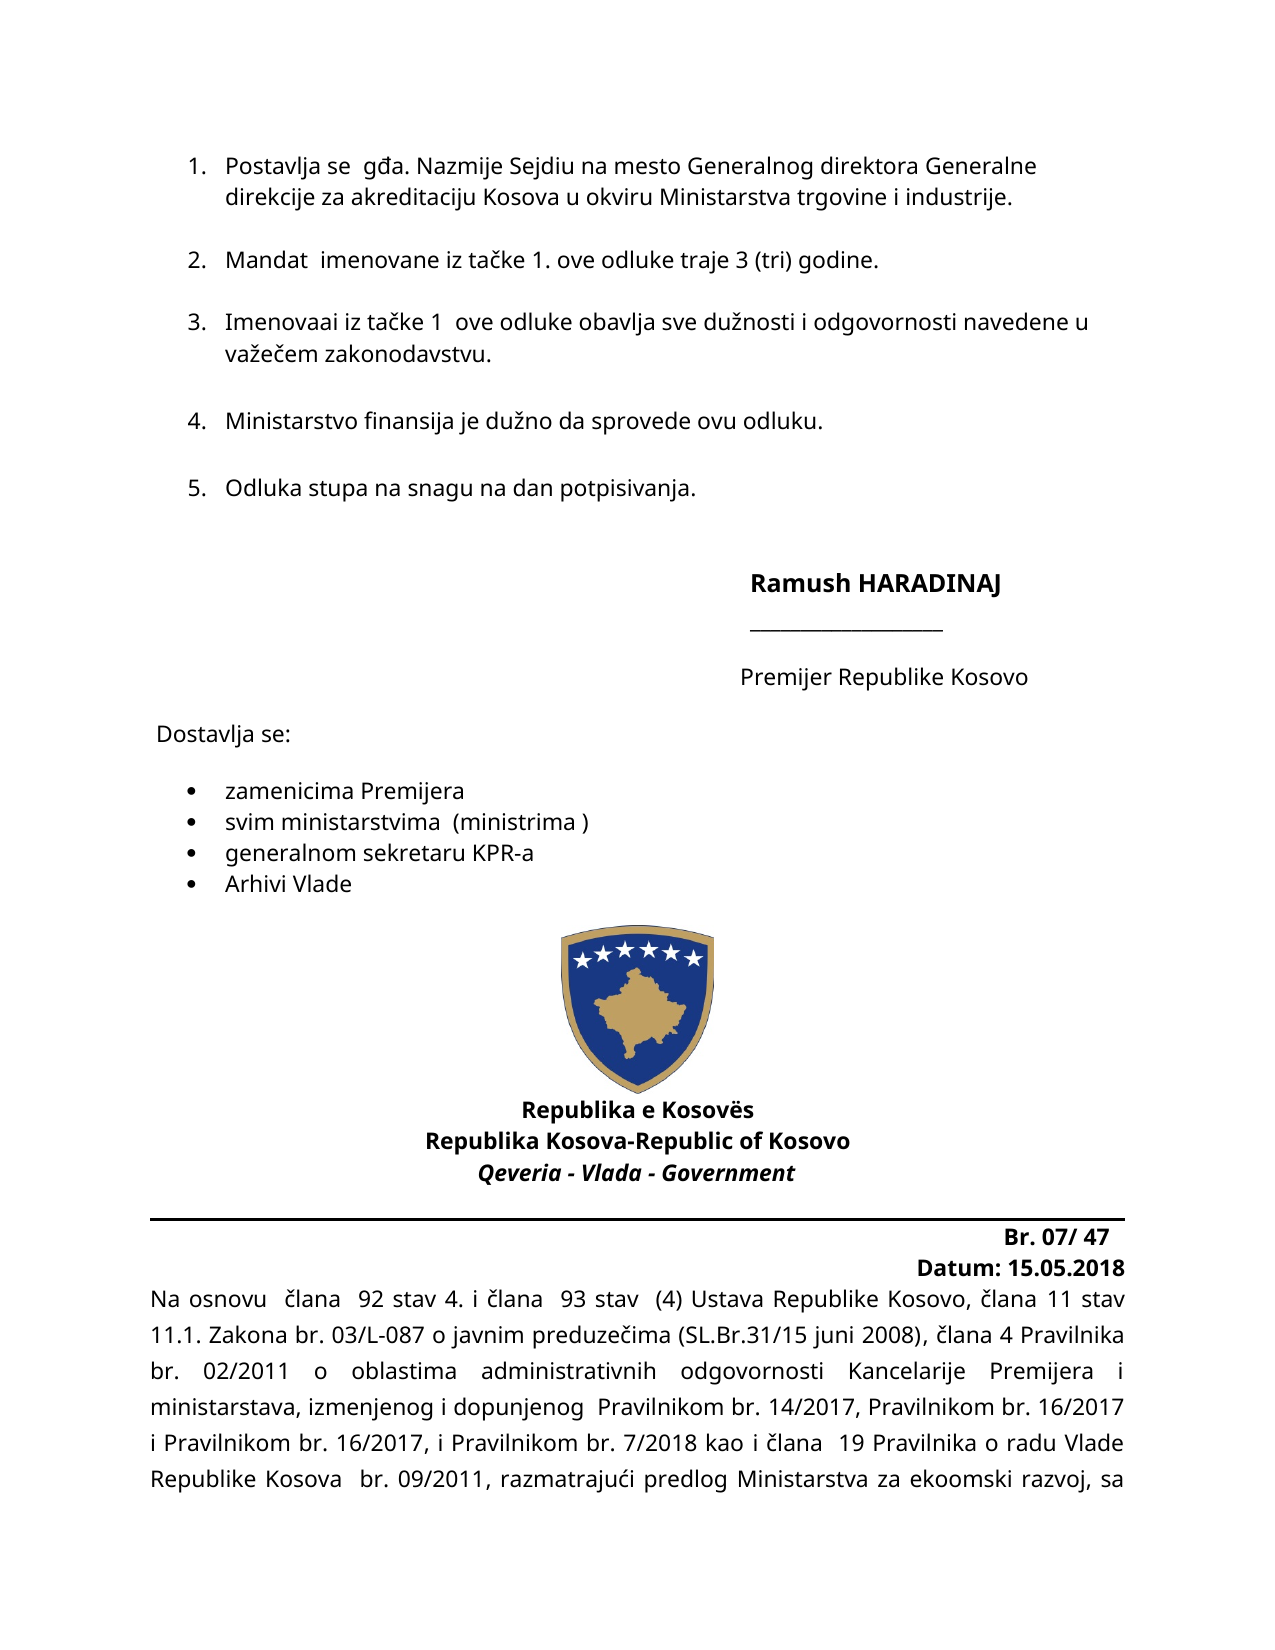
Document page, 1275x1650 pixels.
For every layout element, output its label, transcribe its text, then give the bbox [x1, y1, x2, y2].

list Postavlja se gđa. Nazmije Sejdiu na mesto Generalnog direktora Generalne direkcije za akreditaciju Kosova u okviru Ministarstva trgovine i industrije. [187, 150, 1125, 212]
text Br. 07/ 47 [825, 1221, 1125, 1252]
list Mandat imenovane iz tačke 1. ove odluke traje 3 (tri) godine. [187, 244, 1125, 275]
text Republika Kosova-Republic of Kosovo [150, 1125, 1125, 1156]
text Qeveria - Vlada - Government [150, 1156, 1125, 1188]
list svim ministarstvima (ministrima ) [187, 806, 1125, 837]
text Datum: 15.05.2018 [750, 1252, 1125, 1283]
list Arhivi Vlade [187, 868, 1125, 900]
text Republika e Kosovës [150, 1094, 1125, 1125]
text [150, 1283, 1125, 1494]
list zamenicima Premijera [187, 775, 1125, 806]
text Dostavlja se: [150, 718, 1125, 749]
picture [561, 925, 714, 1094]
list generalnom sekretaru KPR-a [187, 837, 1125, 868]
list Odluka stupa na snagu na dan potpisivanja. [187, 472, 1125, 503]
list Imenovaai iz tačke 1 ove odluke obavlja sve dužnosti i odgovornosti navedene u važečem zakonodavstvu. [187, 306, 1125, 369]
text Ramush HARADINAJ ___________________ [675, 566, 1125, 636]
list Ministarstvo finansija je dužno da sprovede ovu odluku. [187, 405, 1125, 436]
text Premijer Republike Kosovo [150, 661, 1125, 692]
